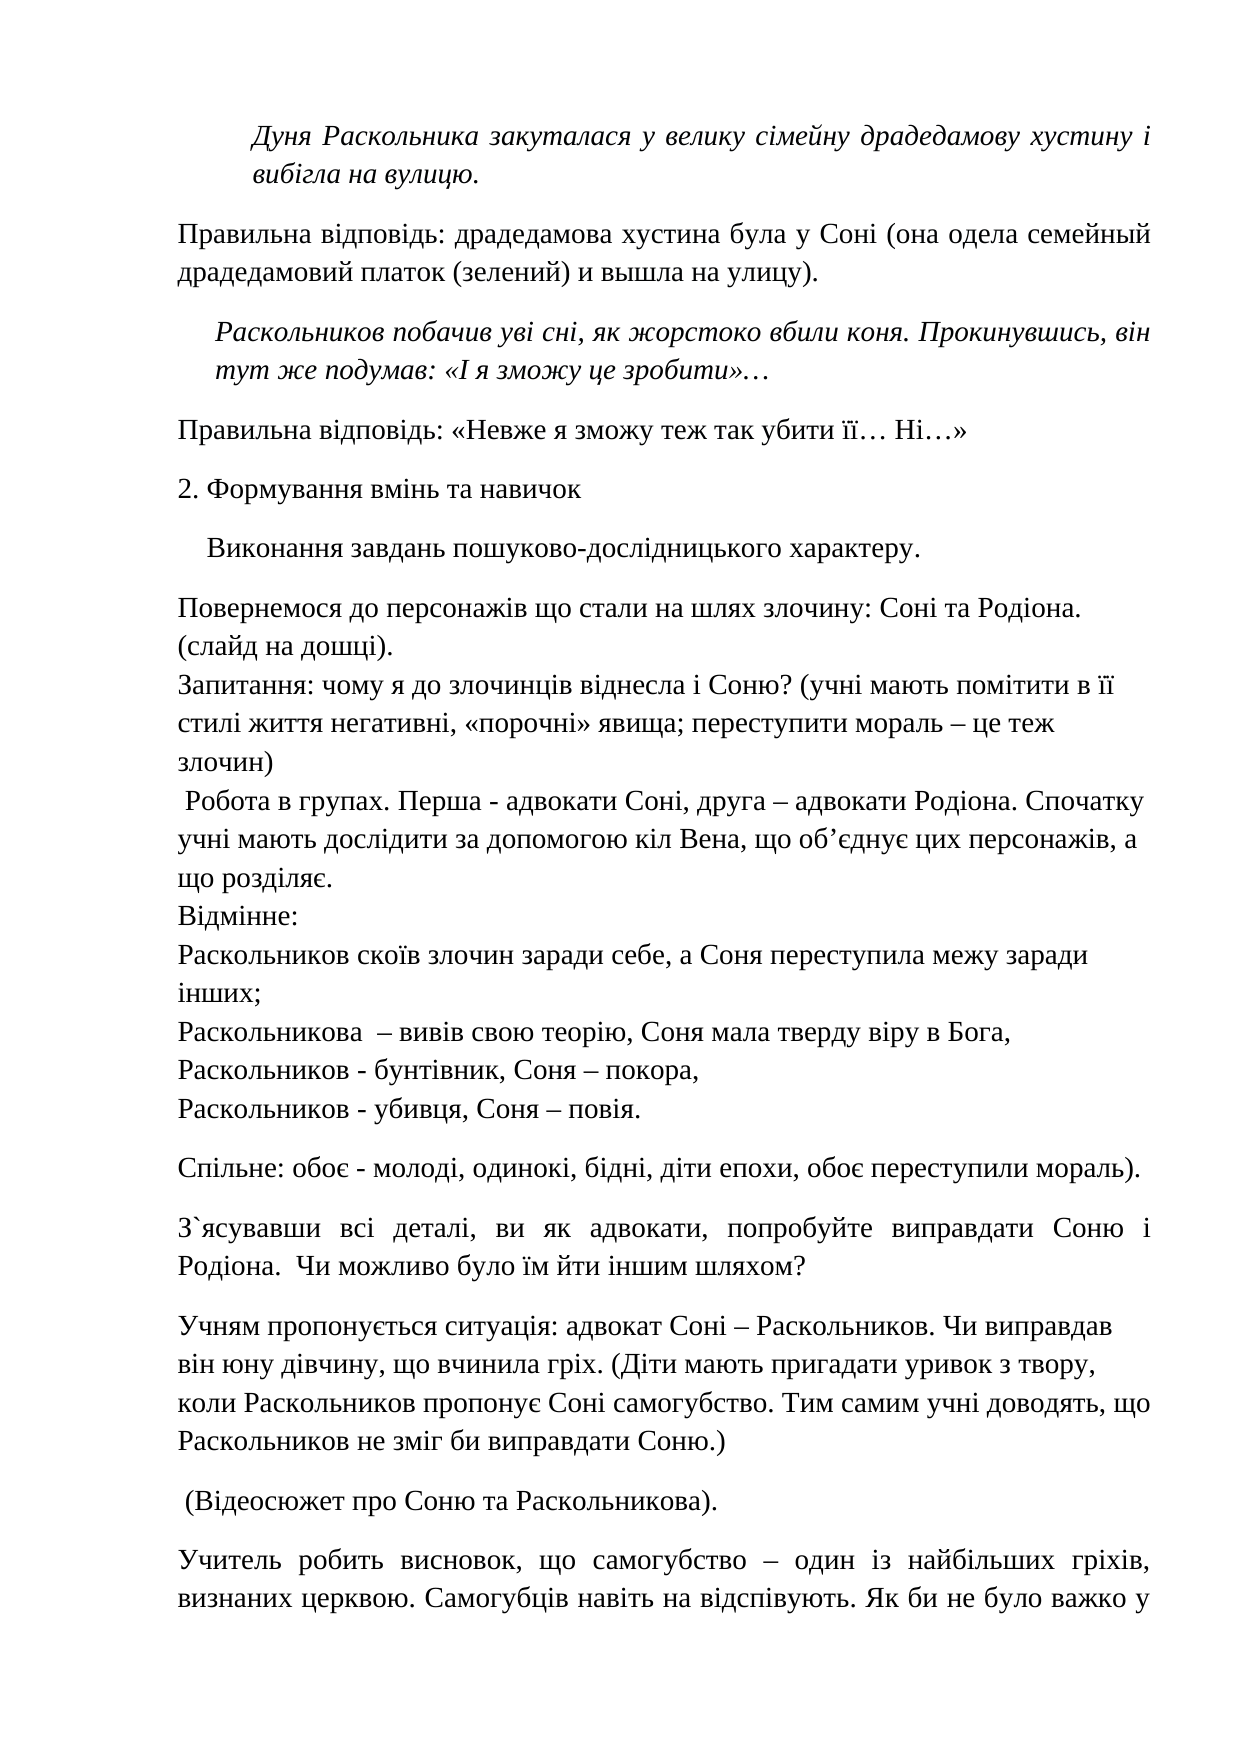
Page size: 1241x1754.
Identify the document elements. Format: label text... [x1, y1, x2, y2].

text Запитання: чому я до злочинців віднесла і Соню? (учні мають помітити в її стилі життя негативні, «порочні» явища; переступити мораль – це теж злочин) [177, 667, 1152, 778]
list Дуня Раскольника закуталася у велику сімейну драдедамову хустину і вибігла на вулицю. [252, 118, 1152, 190]
text Виконання завдань пошуково-дослідницького характеру. [177, 531, 1152, 564]
text Учням пропонується ситуація: адвокат Соні – Раскольников. Чи виправдав він юну дівчину, що вчинила гріх. (Діти мають пригадати уривок з твору, коли Раскольников пропонує Соні самогубство. Тим самим учні доводять, що Раскольников не зміг би виправдати Соню.) [177, 1308, 1152, 1457]
text Раскольникова – вивів свою теорію, Соня мала тверду віру в Бога, [177, 1014, 1152, 1047]
text Раскольников скоїв злочин заради себе, а Соня переступила межу заради інших; [177, 937, 1152, 1009]
text З`ясувавши всі деталі, ви як адвокати, попробуйте виправдати Соню і Родіона. Чи можливо було їм йти іншим шляхом? [177, 1210, 1152, 1282]
text Раскольников побачив уві сні, як жорстоко вбили коня. Прокинувшись, він тут же подумав: «І я зможу це зробити»… [215, 314, 1152, 386]
text Раскольников - бунтівник, Соня – покора, [177, 1052, 1152, 1086]
text Відмінне: [177, 898, 1152, 932]
text Робота в групах. Перша - адвокати Соні, друга – адвокати Родіона. Спочатку учні мають дослідити за допомогою кіл Вена, що об’єднує цих персонажів, а що розділяє. [177, 783, 1152, 893]
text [177, 1542, 1152, 1614]
text (Відеосюжет про Соню та Раскольникова). [177, 1483, 1152, 1516]
text Раскольников - убивця, Соня – повія. [177, 1091, 1152, 1124]
text Повернемося до персонажів що стали на шлях злочину: Соні та Родіона. (слайд на дошці). [177, 590, 1152, 662]
text 2. Формування вмінь та навичок [177, 471, 1152, 505]
text Спільне: обоє - молоді, одинокі, бідні, діти епохи, обоє переступили мораль). [177, 1150, 1152, 1184]
text Правильна відповідь: «Невже я зможу теж так убити її… Ні…» [177, 412, 1152, 445]
text Правильна відповідь: драдедамова хустина була у Соні (она одела семейный драдедамовий платок (зелений) и вышла на улицу). [177, 216, 1152, 288]
